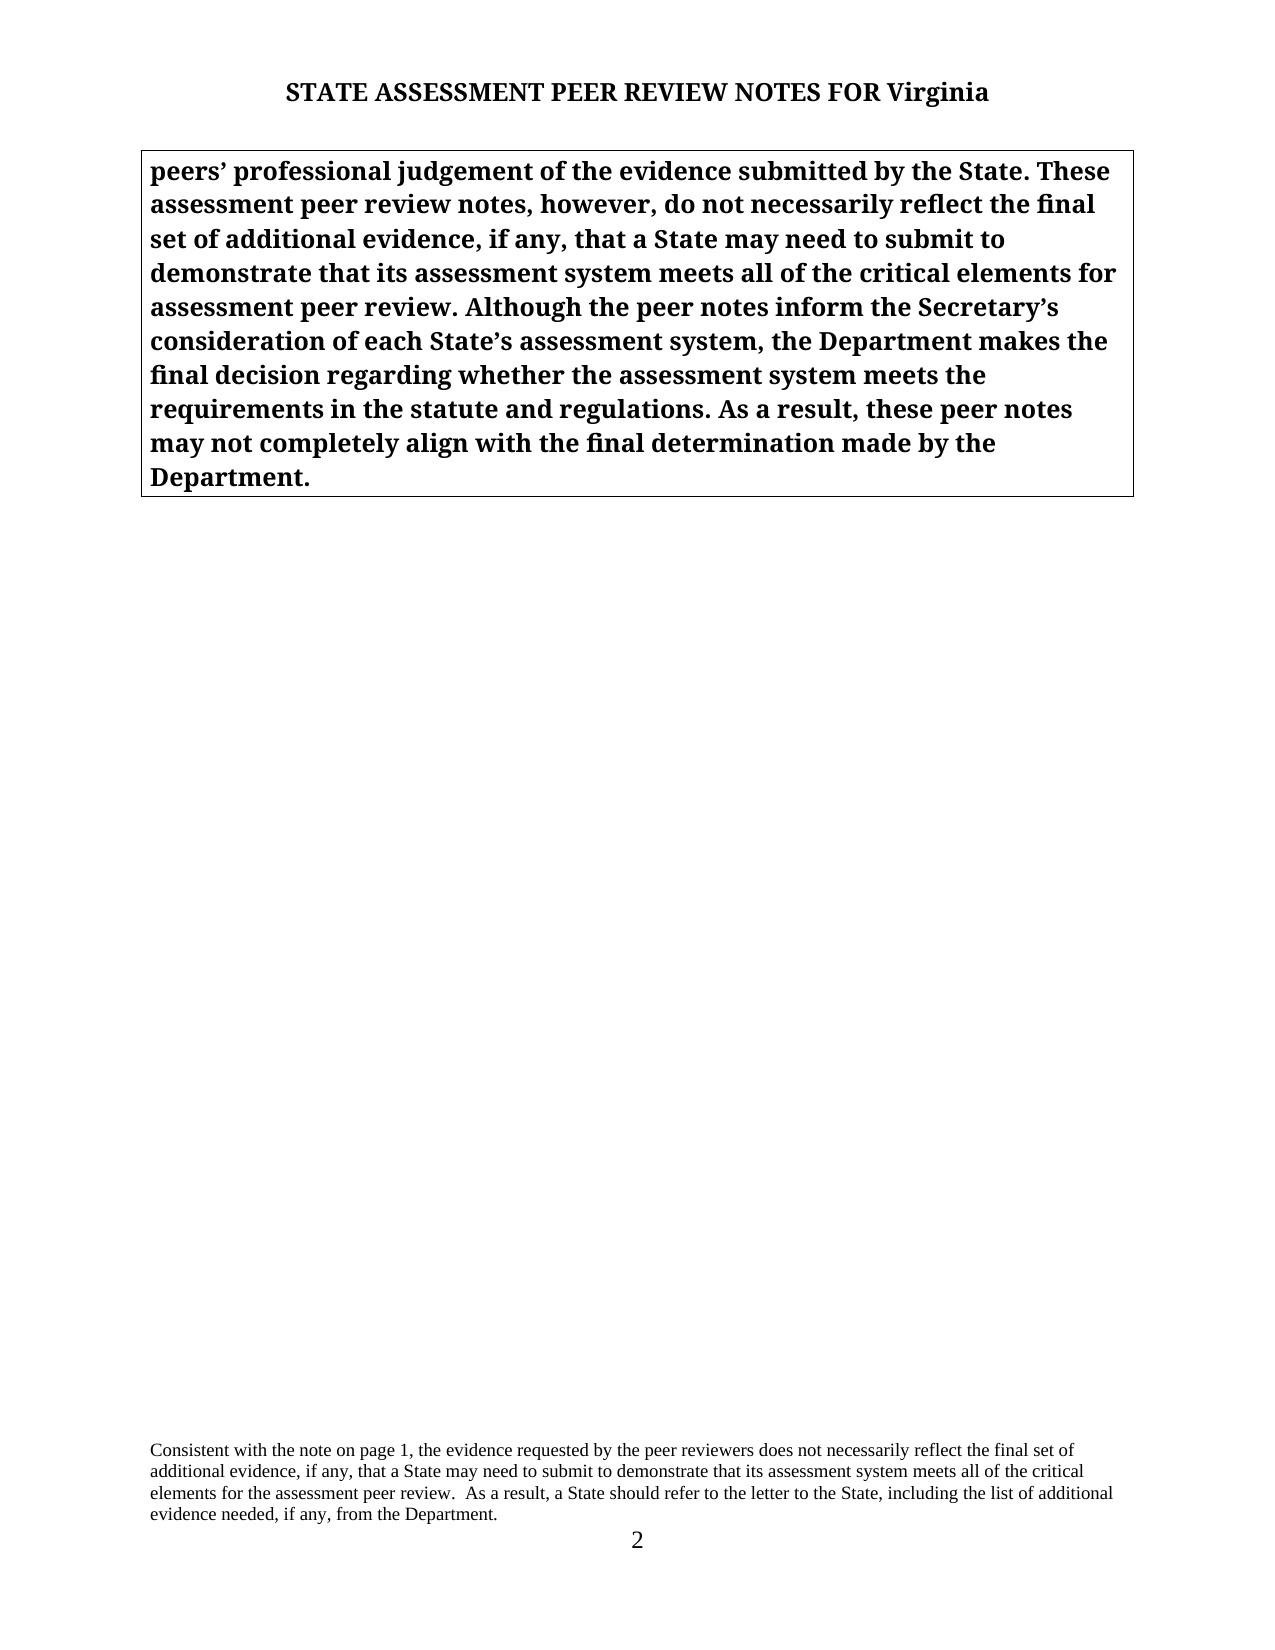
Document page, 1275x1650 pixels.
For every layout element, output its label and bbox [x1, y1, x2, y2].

text [142, 151, 1133, 496]
